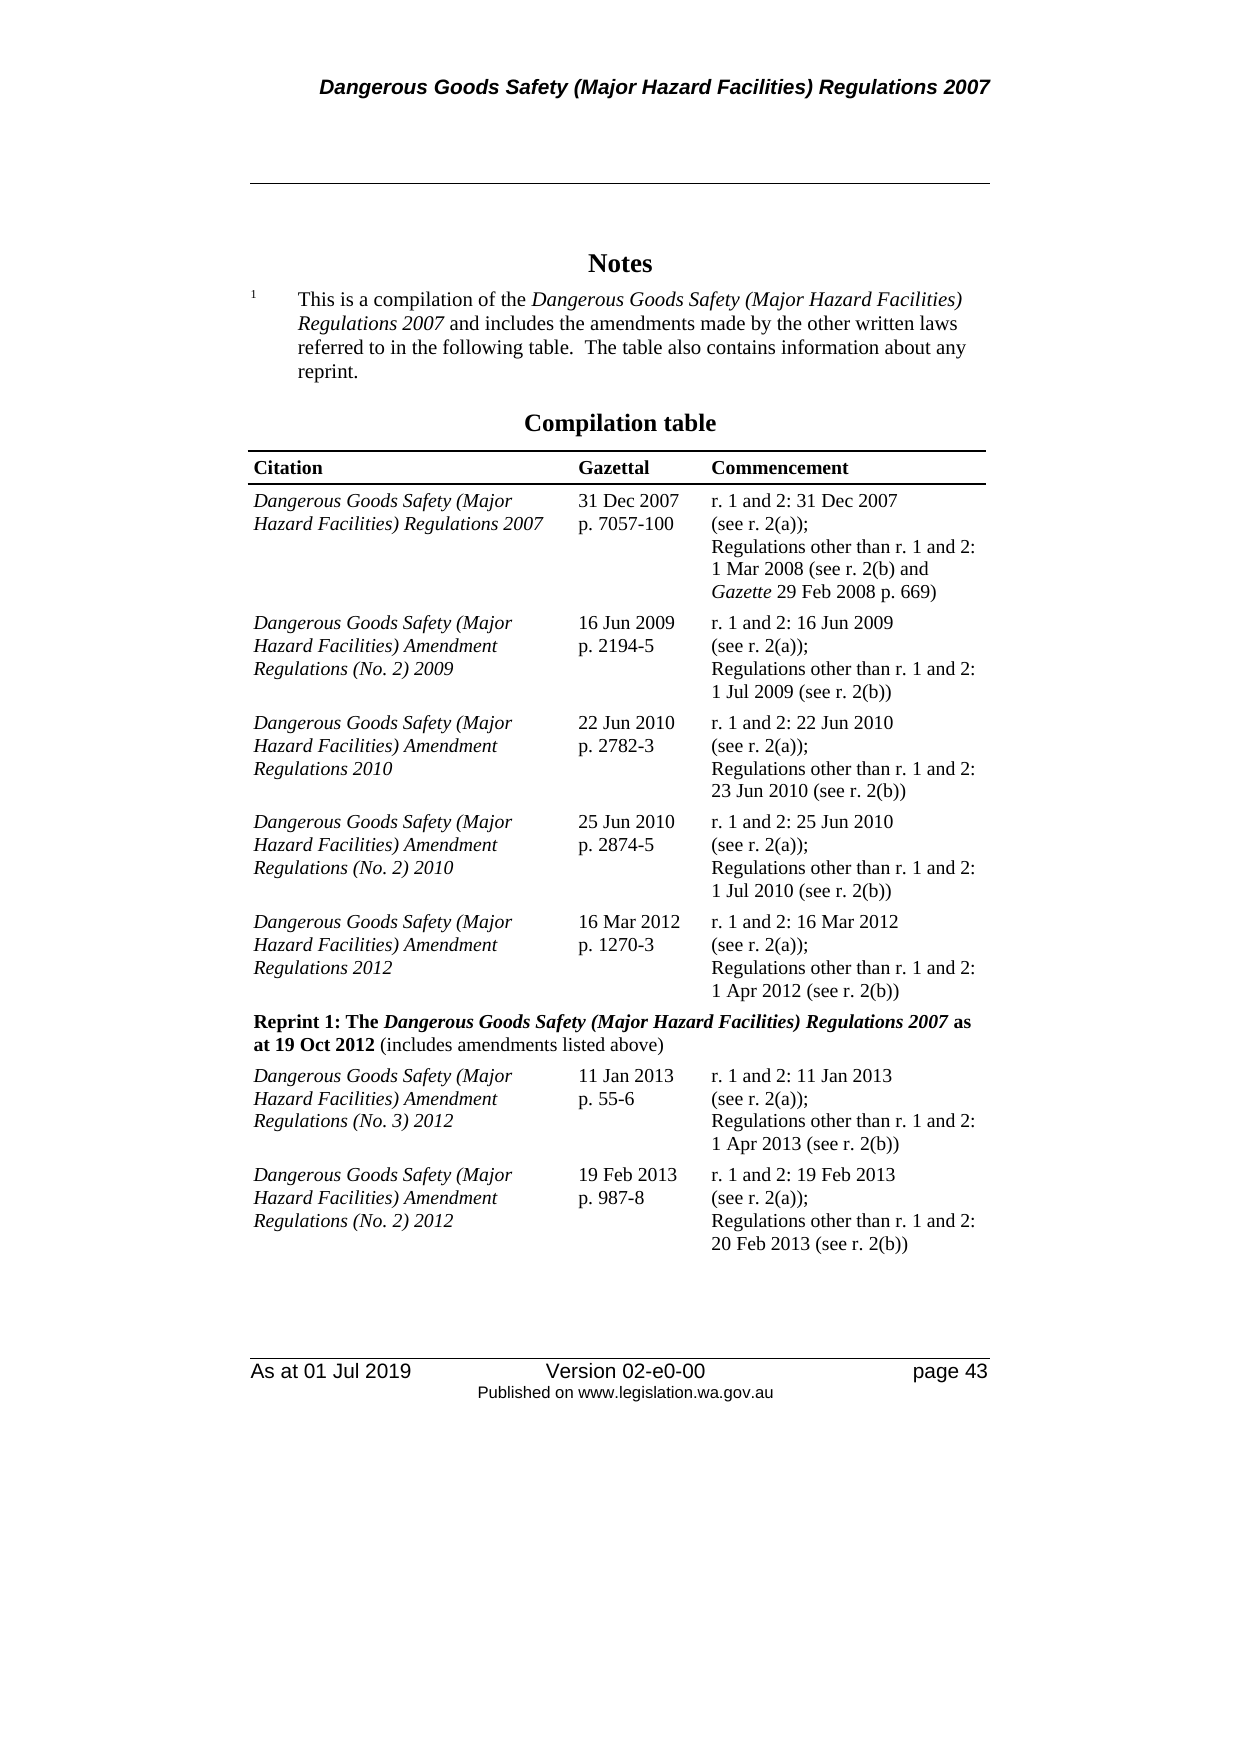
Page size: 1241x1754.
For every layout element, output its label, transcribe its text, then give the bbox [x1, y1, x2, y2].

table_cell 22 Jun 2010 p. 2782-3 [572, 707, 705, 806]
table_cell Reprint 1: The Dangerous Goods Safety (Major Hazard Facilities) Regulations 2007 as at 19 Oct 2012 (includes amendments listed above) [248, 1006, 986, 1059]
table_cell 16 Mar 2012 p. 1270-3 [572, 906, 705, 1006]
table_cell 16 Jun 2009 p. 2194-5 [572, 607, 705, 707]
table_cell Dangerous Goods Safety (Major Hazard Facilities) Amendment Regulations 2012 [248, 906, 572, 1006]
table_cell r. 1 and 2: 25 Jun 2010 (see r. 2(a)); Regulations other than r. 1 and 2: 1 Jul 2010 (see r. 2(b)) [705, 806, 986, 906]
table_cell Dangerous Goods Safety (Major Hazard Facilities) Amendment Regulations (No. 2) 2009 [248, 607, 572, 707]
table_cell 31 Dec 2007 p. 7057-100 [572, 485, 705, 607]
table_cell r. 1 and 2: 16 Jun 2009 (see r. 2(a)); Regulations other than r. 1 and 2: 1 Jul 2009 (see r. 2(b)) [705, 607, 986, 707]
table_cell r. 1 and 2: 11 Jan 2013 (see r. 2(a)); Regulations other than r. 1 and 2: 1 Apr 2013 (see r. 2(b)) [705, 1060, 986, 1159]
table_cell Dangerous Goods Safety (Major Hazard Facilities) Amendment Regulations (No. 2) 2012 [248, 1159, 572, 1259]
table_cell 11 Jan 2013 p. 55-6 [572, 1060, 705, 1159]
table_cell r. 1 and 2: 16 Mar 2012 (see r. 2(a)); Regulations other than r. 1 and 2: 1 Apr 2012 (see r. 2(b)) [705, 906, 986, 1006]
table_cell r. 1 and 2: 31 Dec 2007 (see r. 2(a)); Regulations other than r. 1 and 2: 1 Mar 2008 (see r. 2(b) and Gazette 29 Feb 2008 p. 669) [705, 485, 986, 607]
table_cell Dangerous Goods Safety (Major Hazard Facilities) Amendment Regulations (No. 3) 2012 [248, 1060, 572, 1159]
table_cell r. 1 and 2: 19 Feb 2013 (see r. 2(a)); Regulations other than r. 1 and 2: 20 Feb 2013 (see r. 2(b)) [705, 1159, 986, 1259]
table_cell Dangerous Goods Safety (Major Hazard Facilities) Amendment Regulations 2010 [248, 707, 572, 806]
subtitle Notes [250, 247, 990, 279]
table_cell 25 Jun 2010 p. 2874-5 [572, 806, 705, 906]
table_header Gazettal [572, 452, 705, 483]
table_cell r. 1 and 2: 22 Jun 2010 (see r. 2(a)); Regulations other than r. 1 and 2: 23 Jun 2010 (see r. 2(b)) [705, 707, 986, 806]
text 1 This is a compilation of the Dangerous Goods Safety (Major Hazard Facilities) Regulations 2007 and includes the amendments made by the other written laws referred to in the following table. The table also contains information about any reprint. [250, 287, 990, 383]
table_cell 19 Feb 2013 p. 987-8 [572, 1159, 705, 1259]
table_header Citation [248, 452, 572, 483]
table_cell Dangerous Goods Safety (Major Hazard Facilities) Amendment Regulations (No. 2) 2010 [248, 806, 572, 906]
table_cell Dangerous Goods Safety (Major Hazard Facilities) Regulations 2007 [248, 485, 572, 607]
subtitle Compilation table [250, 408, 990, 437]
table_header Commencement [705, 452, 986, 483]
